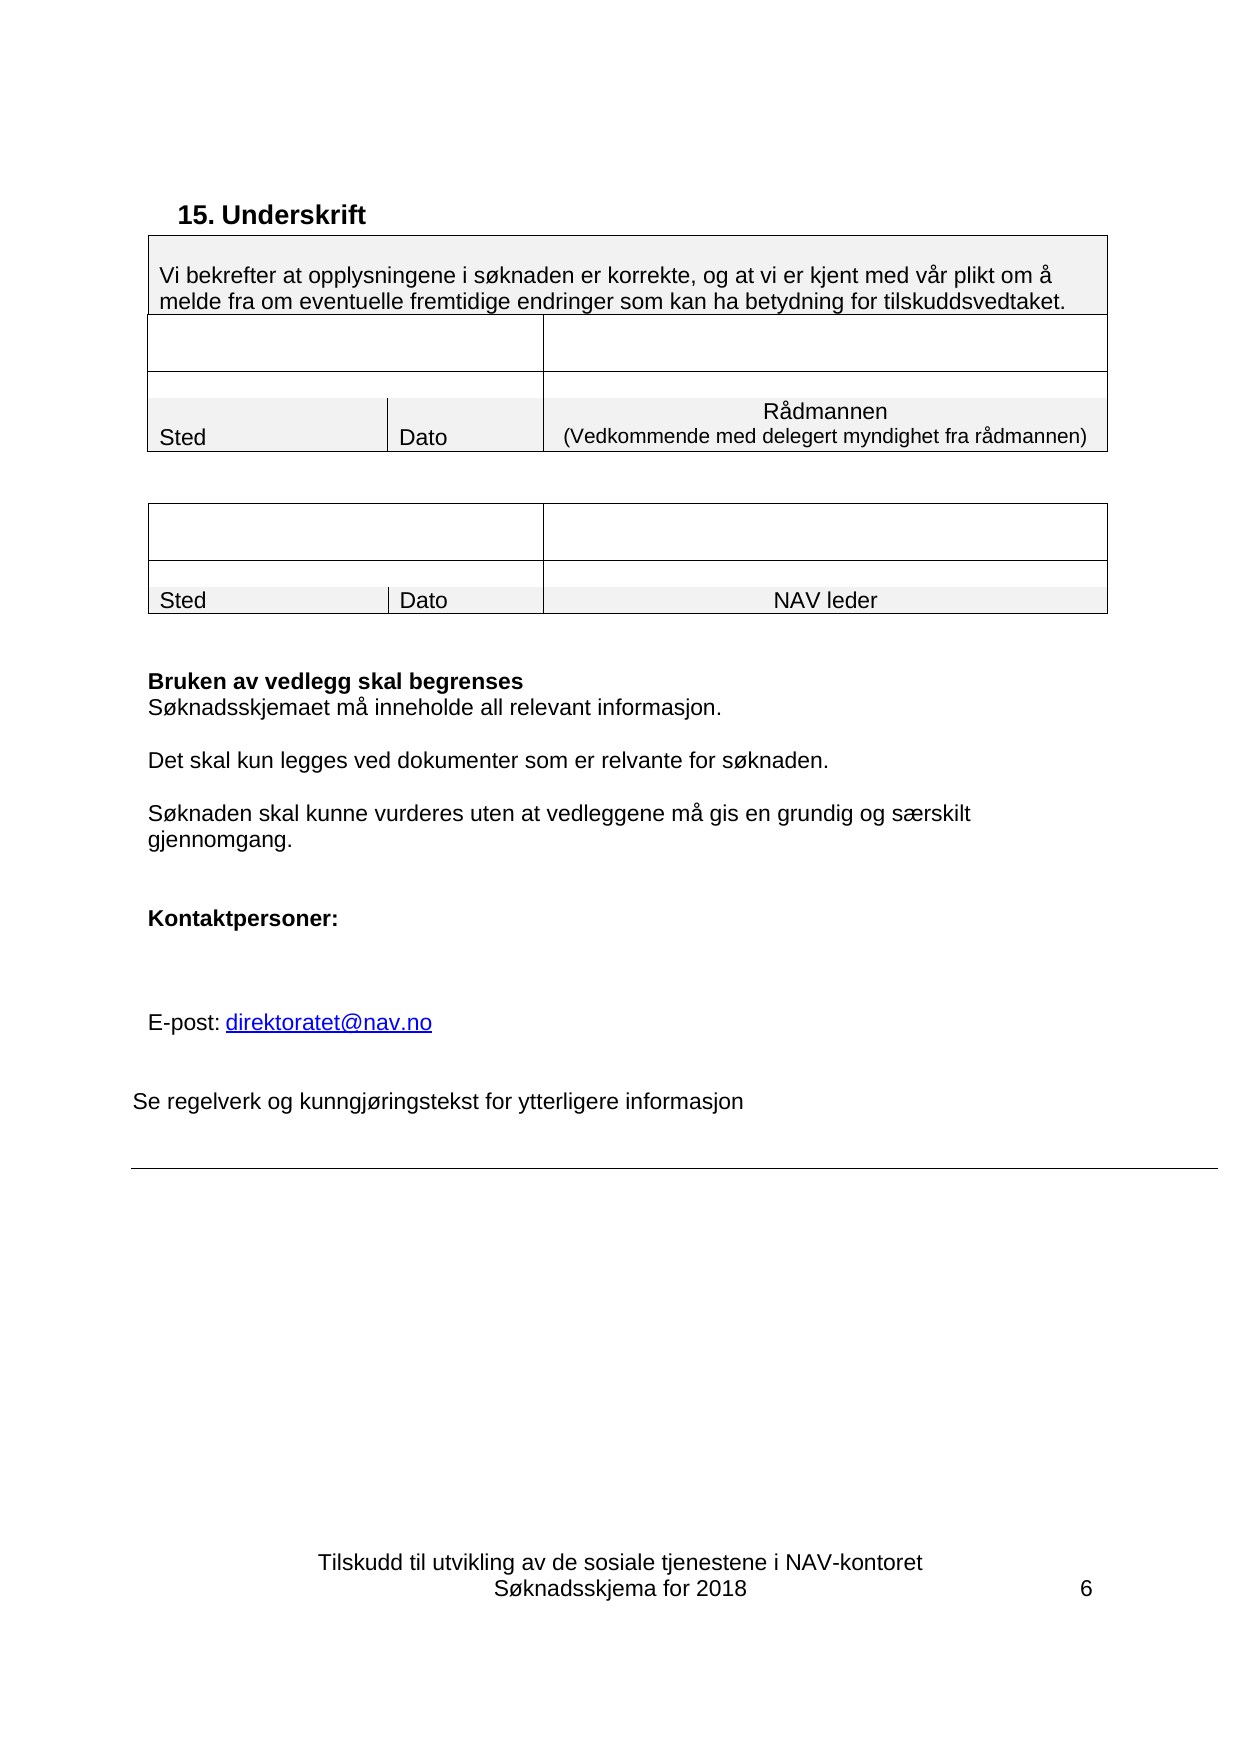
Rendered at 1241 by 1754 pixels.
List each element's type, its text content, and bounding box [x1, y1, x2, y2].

table_cell [544, 561, 1107, 587]
table_cell [149, 561, 543, 587]
table_header [149, 504, 543, 560]
table_cell Dato [389, 587, 543, 613]
table_cell [544, 315, 1107, 371]
table_header Vi bekrefter at opplysningene i søknaden er korrekte, og at vi er kjent med vår plikt om å melde fra om eventuelle fremtidige endringer som kan ha betydning for tilskuddsvedtaket. [149, 236, 1107, 314]
table_header [544, 504, 1107, 560]
text Søknaden skal kunne vurderes uten at vedleggene må gis en grundig og særskilt gjennomgang. [148, 799, 1093, 852]
table_cell Rådmannen (Vedkommende med delegert myndighet fra rådmannen) [544, 398, 1107, 451]
table_header Se regelverk og kunngjøringstekst for ytterligere informasjon [131, 1060, 1218, 1168]
table_cell Sted [148, 398, 387, 451]
table_cell Dato [388, 398, 543, 451]
text Søknadsskjemaet må inneholde all relevant informasjon. [148, 694, 1093, 721]
table_cell Sted [149, 587, 388, 613]
text Bruken av vedlegg skal begrenses [148, 668, 1093, 694]
table_cell NAV leder [544, 587, 1107, 613]
text Kontaktpersoner: [148, 905, 1093, 931]
text E-post: direktoratet@nav.no [148, 1009, 1093, 1035]
table_cell [148, 372, 543, 398]
subtitle Underskrift [177, 199, 1093, 230]
table_cell [544, 372, 1107, 398]
text Det skal kun legges ved dokumenter som er relvante for søknaden. [148, 747, 1093, 773]
table_cell [148, 315, 543, 371]
